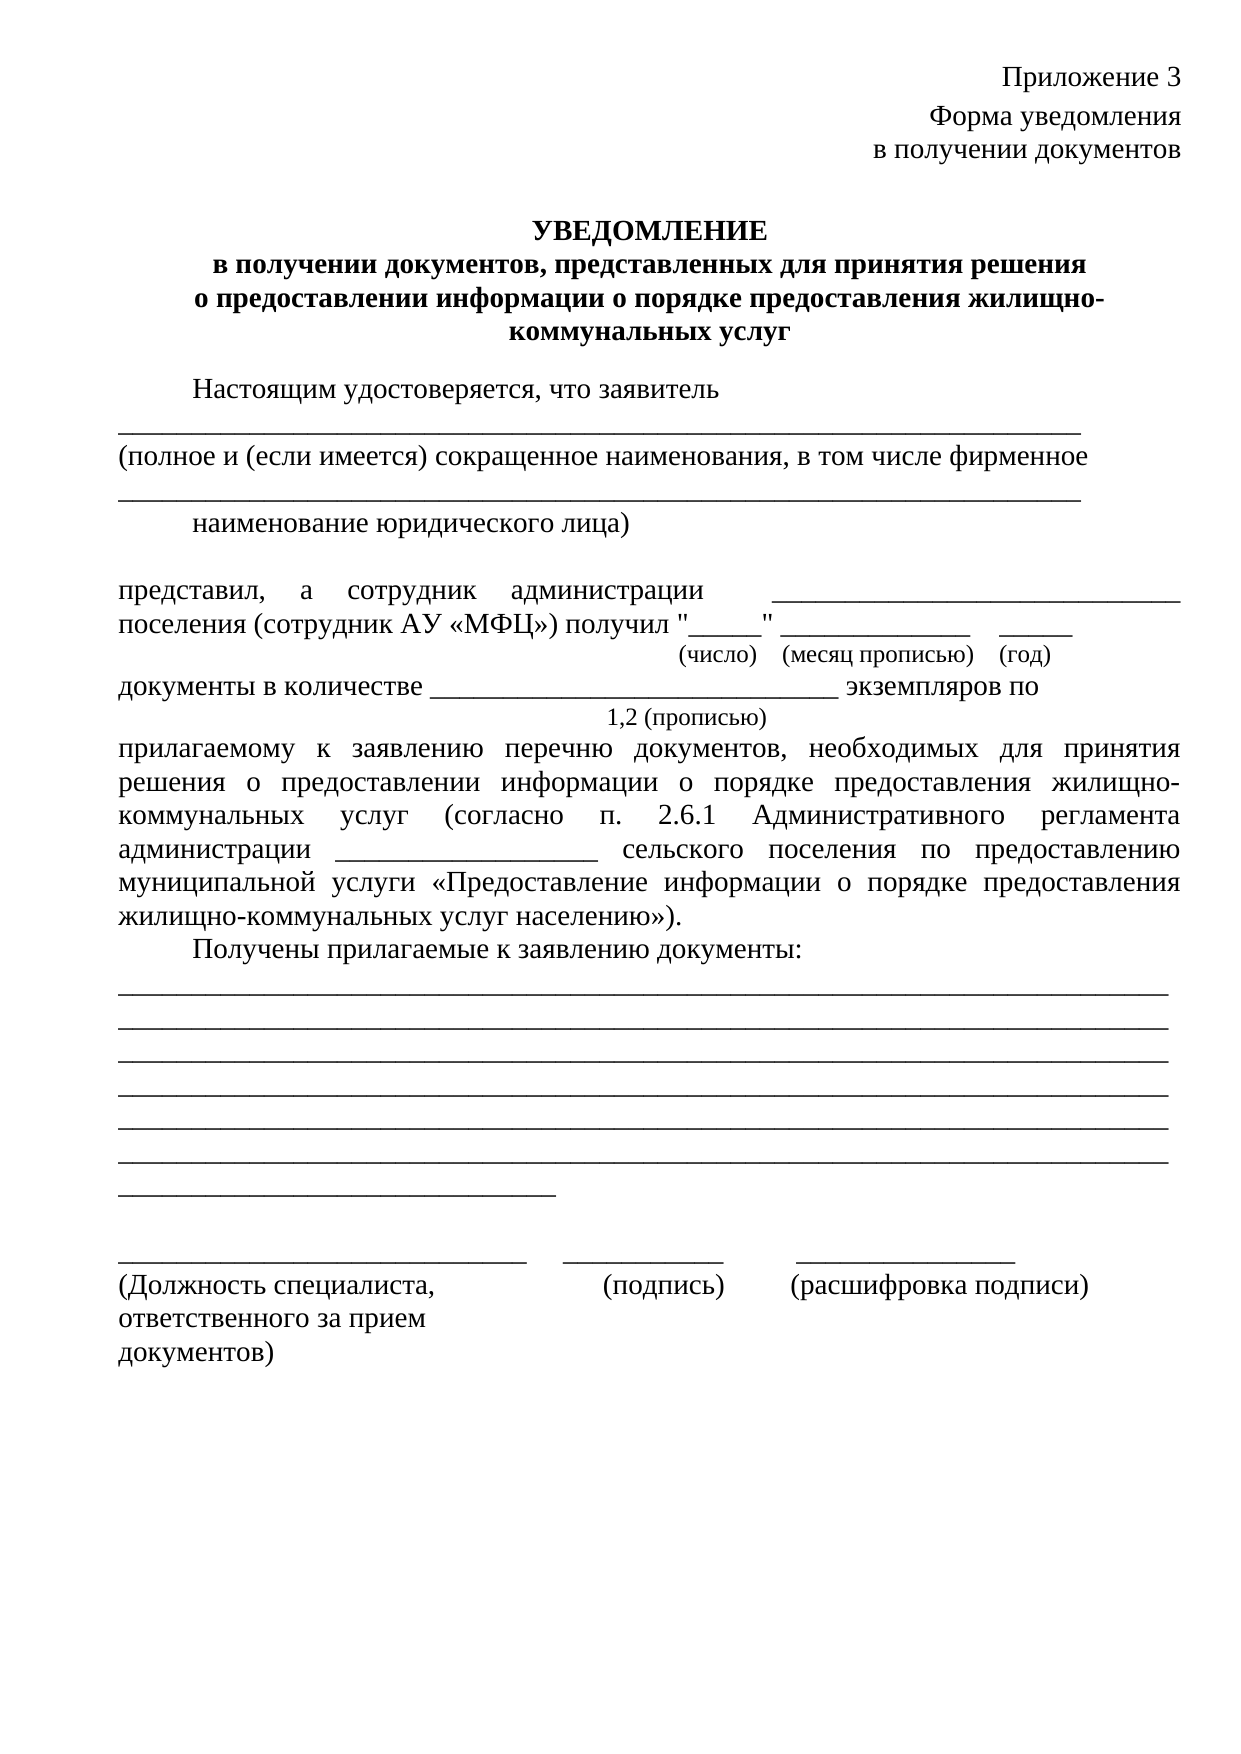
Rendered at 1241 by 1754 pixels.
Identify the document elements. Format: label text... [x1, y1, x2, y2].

text (полное и (если имеется) сокращенное наименования, в том числе фирменное [118, 438, 1181, 472]
text (число) (месяц прописью) (год) [118, 639, 1181, 668]
text __________________________________________________________________ [118, 404, 1181, 438]
text Настоящим удостоверяется, что заявитель [118, 371, 1181, 404]
subtitle Приложение 3 [118, 59, 1181, 93]
text (Должность специалиста, (подпись) (расшифровка подписи) [118, 1267, 1181, 1301]
text в получении документов, представленных для принятия решения [118, 246, 1181, 280]
text 1,2 (прописью) [118, 702, 1181, 730]
text УВЕДОМЛЕНИЕ [118, 213, 1181, 246]
text документы в количестве ____________________________ экземпляров по [118, 668, 1181, 702]
text в получении документов [118, 131, 1181, 165]
text прилагаемому к заявлению перечню документов, необходимых для принятия решения о предоставлении информации о порядке предоставления жилищно-коммунальных услуг (согласно п. 2.6.1 Административного регламента администрации __________________ сельского поселения по предоставлению муниципальной услуги «Предоставление информации о порядке предоставления жилищно-коммунальных услуг населению»). [118, 730, 1181, 932]
text ____________________________ ___________ _______________ [118, 1233, 1181, 1267]
text ______________________________________________________________________________________________________________________________________________________________________________________________________________________________________________________________________________________________________________________________________________________________________________________________________________________________________________________________________________ [118, 965, 1181, 1200]
text наименование юридического лица) [118, 505, 1181, 539]
text __________________________________________________________________ [118, 472, 1181, 505]
text документов) [118, 1334, 1181, 1368]
text Получены прилагаемые к заявлению документы: [118, 932, 1181, 965]
text Форма уведомления [118, 98, 1181, 131]
text ответственного за прием [118, 1301, 1181, 1334]
text о предоставлении информации о порядке предоставления жилищно-коммунальных услуг [118, 280, 1181, 347]
text представил, а сотрудник администрации ____________________________ поселения (сотрудник АУ «МФЦ») получил "_____" _____________ _____ [118, 572, 1181, 639]
